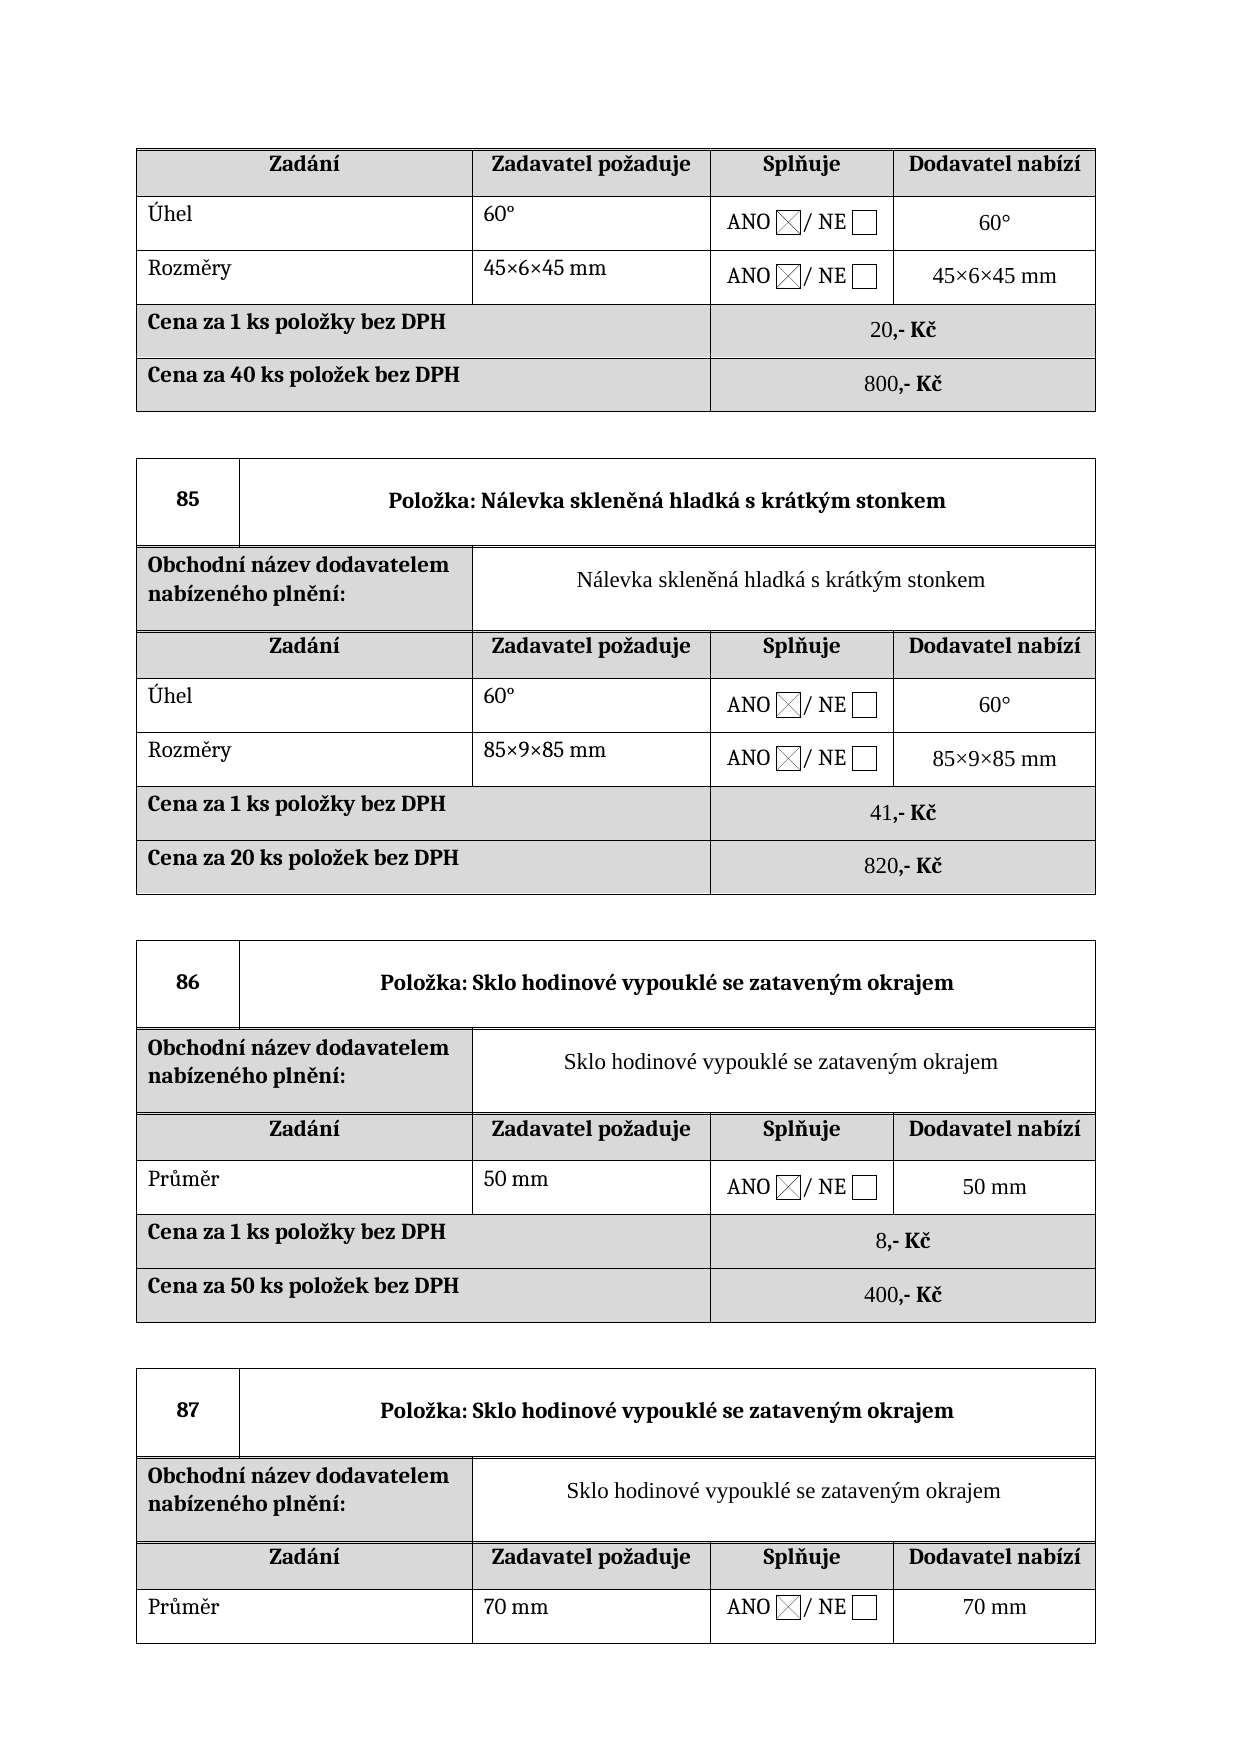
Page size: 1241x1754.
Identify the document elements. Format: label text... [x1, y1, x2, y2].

table_cell Rozměry [137, 733, 472, 786]
table_cell 400,- Kč [711, 1269, 1095, 1322]
table_cell Splňuje [711, 633, 893, 678]
table_cell Splňuje [711, 1544, 893, 1589]
table_header [137, 1369, 239, 1456]
table_cell Dodavatel nabízí [894, 151, 1095, 196]
table_cell ANO / NE [711, 1590, 893, 1643]
table_cell Průměr [137, 1590, 472, 1643]
table_cell Zadání [137, 1544, 472, 1589]
table_cell Zadavatel požaduje [473, 1544, 710, 1589]
table_cell Cena za 1 ks položky bez DPH [137, 1215, 710, 1268]
table_cell Zadavatel požaduje [473, 633, 710, 678]
table_header Položka: Nálevka skleněná hladká s krátkým stonkem [240, 459, 1095, 545]
table_cell ANO / NE [711, 197, 893, 250]
table_cell Splňuje [711, 1115, 893, 1160]
table_cell ANO / NE [711, 679, 893, 732]
table_header Položka: Sklo hodinové vypouklé se zataveným okrajem [240, 941, 1095, 1027]
table_cell Cena za 40 ks položek bez DPH [137, 359, 710, 411]
table_cell 8,- Kč [711, 1215, 1095, 1268]
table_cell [137, 1459, 472, 1541]
table_cell Zadání [137, 633, 472, 678]
table_cell 20,- Kč [711, 305, 1095, 357]
table_cell 70 mm [894, 1590, 1095, 1643]
table_cell 50 mm [473, 1161, 710, 1214]
table_cell Dodavatel nabízí [894, 1544, 1095, 1589]
table_cell 45×6×45 mm [894, 251, 1095, 303]
table_cell 820,- Kč [711, 841, 1095, 893]
table_cell 60° [473, 197, 710, 250]
table_cell Úhel [137, 679, 472, 732]
table_cell Cena za 50 ks položek bez DPH [137, 1269, 710, 1322]
table_cell 45×6×45 mm [473, 251, 710, 303]
table_cell Splňuje [711, 151, 893, 196]
table_cell 60° [894, 679, 1095, 732]
table_cell Cena za 1 ks položky bez DPH [137, 787, 710, 840]
table_cell Dodavatel nabízí [894, 1115, 1095, 1160]
table_cell 70 mm [473, 1590, 710, 1643]
table_cell Zadání [137, 1115, 472, 1160]
table_cell 41,- Kč [711, 787, 1095, 840]
table_cell 60° [473, 679, 710, 732]
table_cell Rozměry [137, 251, 472, 303]
table_cell ANO / NE [711, 1161, 893, 1214]
table_cell Cena za 20 ks položek bez DPH [137, 841, 710, 893]
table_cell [473, 1459, 1095, 1541]
table_cell Úhel [137, 197, 472, 250]
table_cell Zadavatel požaduje [473, 1115, 710, 1160]
table_cell ANO / NE [711, 251, 893, 303]
table_cell Zadavatel požaduje [473, 151, 710, 196]
table_cell ANO / NE [711, 733, 893, 786]
table_cell Sklo hodinové vypouklé se zataveným okrajem [473, 1030, 1095, 1112]
table_header [137, 459, 239, 545]
table_cell 85×9×85 mm [894, 733, 1095, 786]
table_cell 60° [894, 197, 1095, 250]
table_cell Dodavatel nabízí [894, 633, 1095, 678]
table_cell Obchodní název dodavatelem nabízeného plnění: [137, 1030, 472, 1112]
table_cell Průměr [137, 1161, 472, 1214]
table_cell Cena za 1 ks položky bez DPH [137, 305, 710, 357]
table_cell Nálevka skleněná hladká s krátkým stonkem [473, 548, 1095, 630]
table_cell Zadání [137, 151, 472, 196]
table_cell 50 mm [894, 1161, 1095, 1214]
table_cell 800,- Kč [711, 359, 1095, 411]
table_header [137, 941, 239, 1027]
table_header Položka: Sklo hodinové vypouklé se zataveným okrajem [240, 1369, 1095, 1456]
table_cell Obchodní název dodavatelem nabízeného plnění: [137, 548, 472, 630]
table_cell 85×9×85 mm [473, 733, 710, 786]
